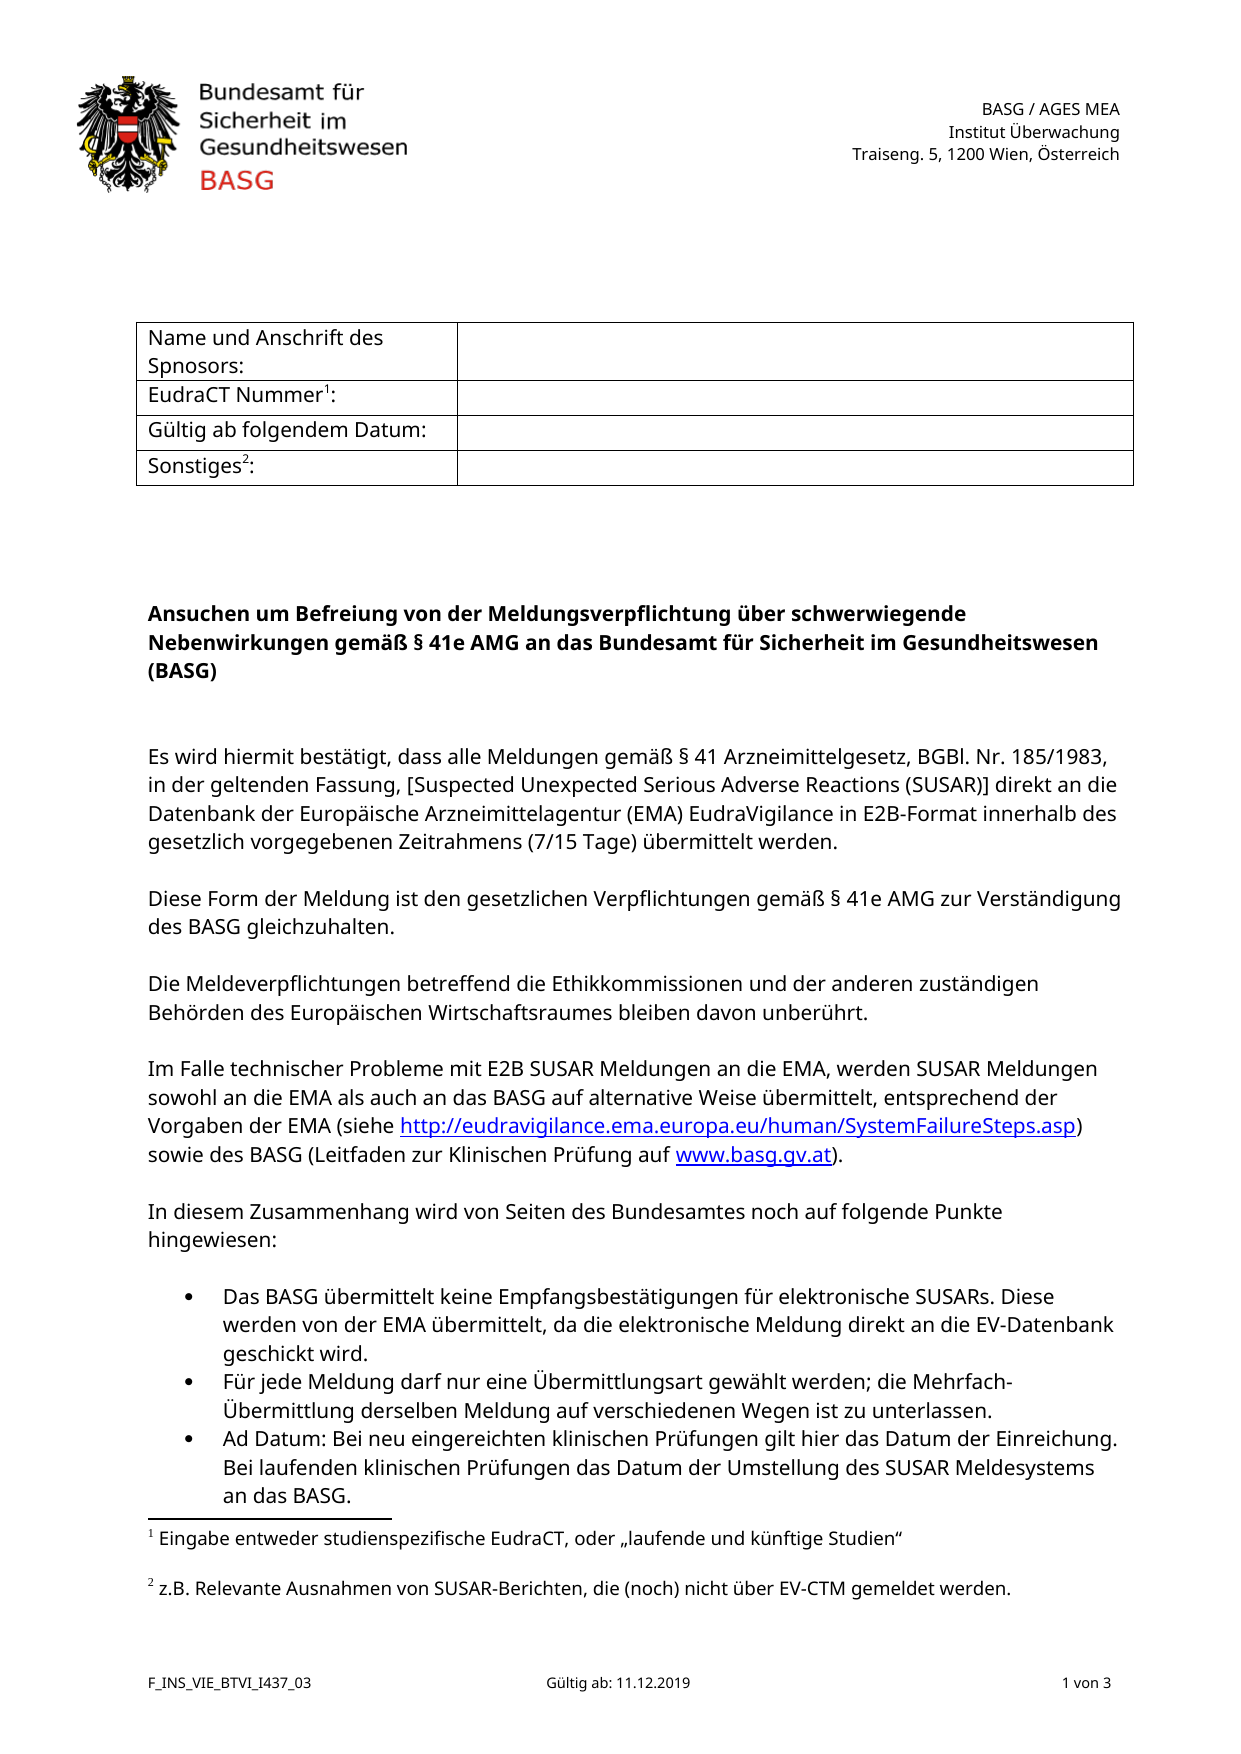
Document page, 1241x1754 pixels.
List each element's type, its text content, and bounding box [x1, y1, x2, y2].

text Traiseng. 5, 1200 Wien, Österreich [780, 143, 1120, 166]
table_header Name und Anschrift des Spnosors: [137, 323, 457, 379]
table_cell EudraCT Nummer: [137, 381, 457, 414]
picture [76, 76, 408, 193]
text In diesem Zusammenhang wird von Seiten des Bundesamtes noch auf folgende Punkte hingewiesen: [148, 1197, 1122, 1254]
table_cell [458, 451, 1133, 485]
table_cell [458, 381, 1133, 414]
text Diese Form der Meldung ist den gesetzlichen Verpflichtungen gemäß § 41e AMG zur Verständigung des BASG gleichzuhalten. [148, 884, 1122, 941]
text Ansuchen um Befreiung von der Meldungsverpflichtung über schwerwiegende Nebenwirkungen gemäß § 41e AMG an das Bundesamt für Sicherheit im Gesundheitswesen (BASG) [148, 599, 1122, 685]
table_header [458, 323, 1133, 379]
table_cell Gültig ab folgendem Datum: [137, 416, 457, 450]
text Die Meldeverpflichtungen betreffend die Ethikkommissionen und der anderen zuständigen Behörden des Europäischen Wirtschaftsraumes bleiben davon unberührt. [148, 969, 1122, 1026]
table_cell [458, 416, 1133, 450]
list Das BASG übermittelt keine Empfangsbestätigungen für elektronische SUSARs. Diese werden von der EMA übermittelt, da die elektronische Meldung direkt an die EV-Datenbank geschickt wird. [185, 1282, 1122, 1367]
text Es wird hiermit bestätigt, dass alle Meldungen gemäß § 41 Arzneimittelgesetz, BGBl. Nr. 185/1983, in der geltenden Fassung, [Suspected Unexpected Serious Adverse Reactions (SUSAR)] direkt an die Datenbank der Europäische Arzneimittelagentur (EMA) EudraVigilance in E2B-Format innerhalb des gesetzlich vorgegebenen Zeitrahmens (7/15 Tage) übermittelt werden. [148, 742, 1122, 856]
table_cell Sonstiges: [137, 451, 457, 485]
text Im Falle technischer Probleme mit E2B SUSAR Meldungen an die EMA, werden SUSAR Meldungen sowohl an die EMA als auch an das BASG auf alternative Weise übermittelt, entsprechend der Vorgaben der EMA (siehe http://eudravigilance.ema.europa.eu/human/SystemFailureSteps.asp) sowie des BASG (Leitfaden zur Klinischen Prüfung auf www.basg.gv.at). [148, 1054, 1122, 1168]
list Für jede Meldung darf nur eine Übermittlungsart gewählt werden; die Mehrfach-Übermittlung derselben Meldung auf verschiedenen Wegen ist zu unterlassen. [185, 1367, 1122, 1424]
text BASG / AGES MEA Institut Überwachung [780, 98, 1120, 143]
